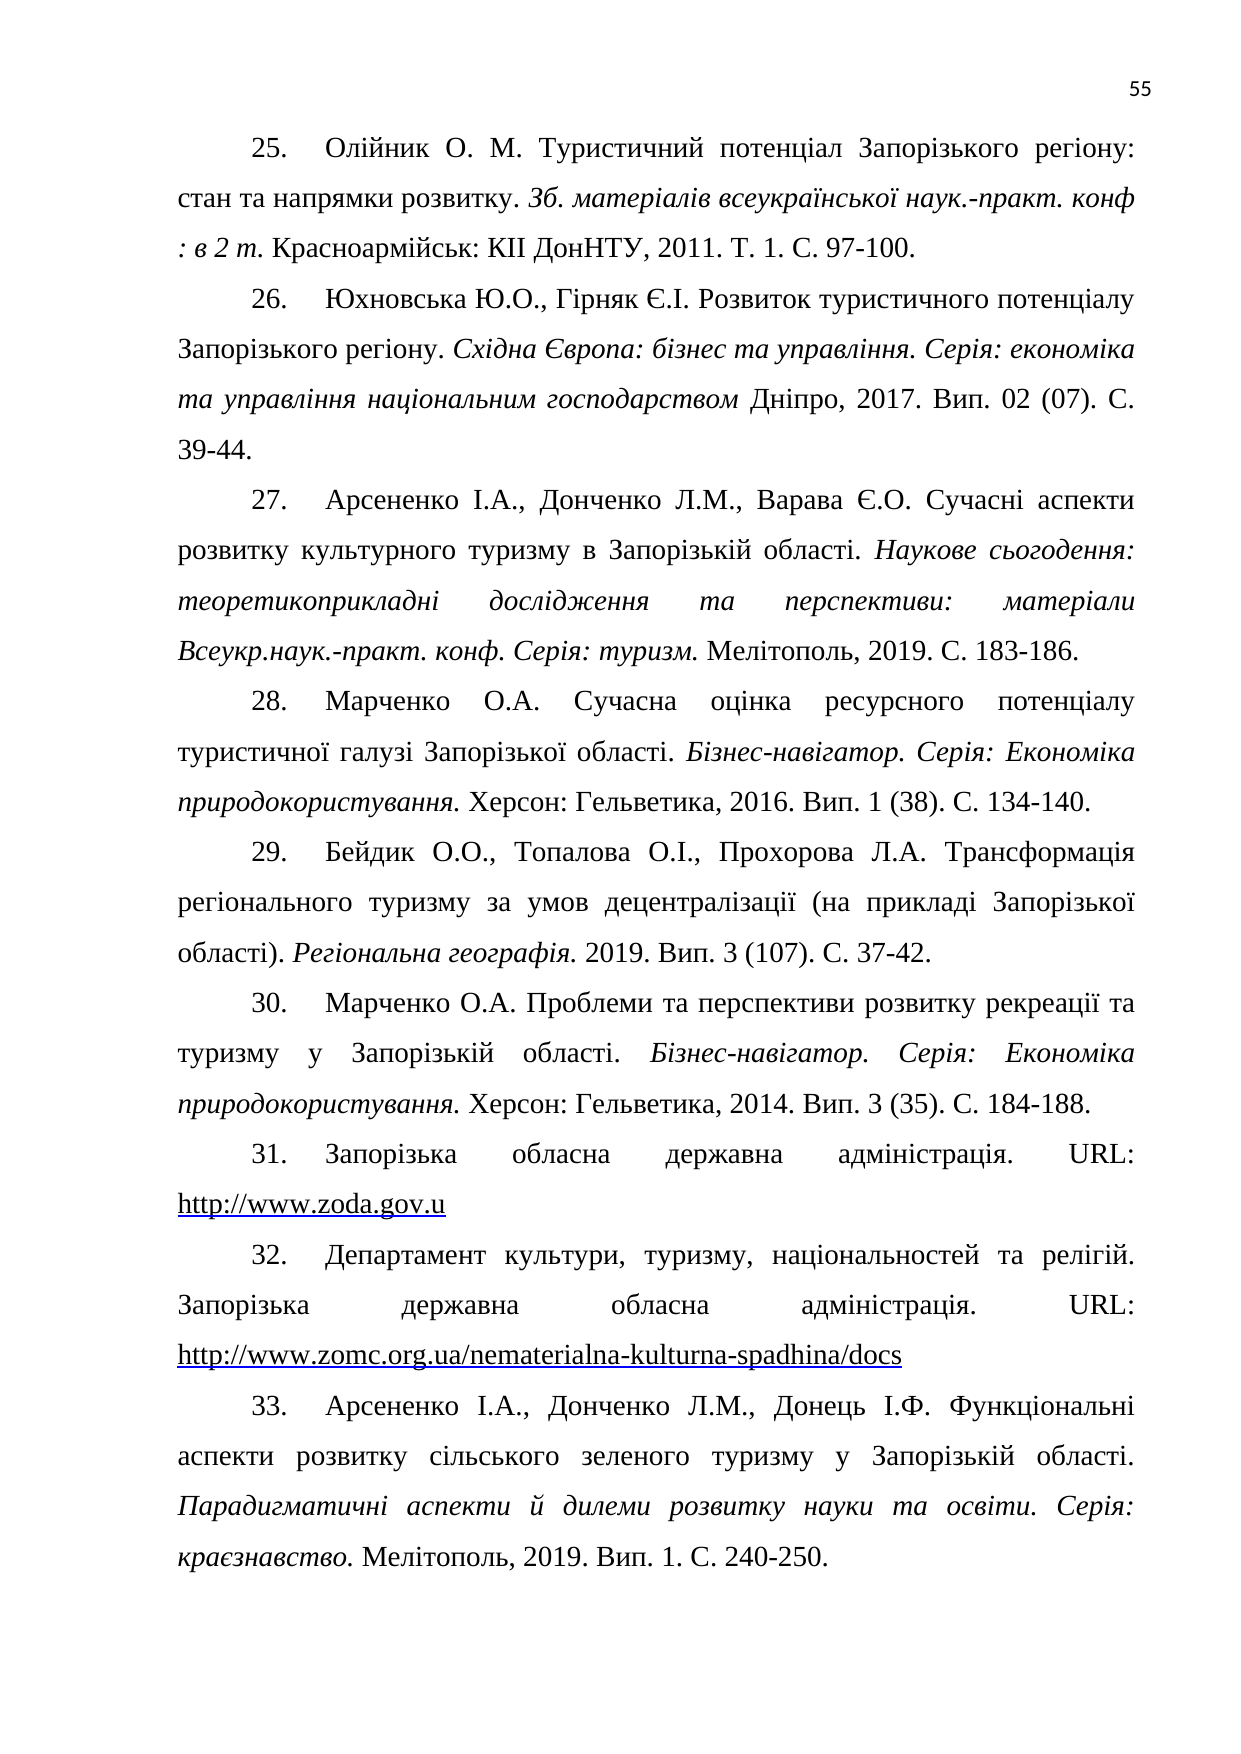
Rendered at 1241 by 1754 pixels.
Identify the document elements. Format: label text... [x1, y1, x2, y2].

list Олійник О. М. Туристичний потенціал Запорізького регіону: стан та напрямки розвитку. Зб. матеріалів всеукраїнської наук.-практ. конф : в 2 т. Красноармійськ: КІІ ДонНТУ, 2011. Т. 1. С. 97-100. [177, 130, 1136, 264]
list Департамент культури, туризму, національностей та релігій. Запорізька державна обласна адміністрація. URL: http://www.zomc.org.ua/nematerialna-kulturna-spadhina/docs [177, 1237, 1136, 1371]
list Запорізька обласна державна адміністрація. URL: http://www.zoda.gov.u [177, 1136, 1136, 1220]
list Бейдик О.О., Топалова О.І., Прохорова Л.А. Трансформація регіонального туризму за умов децентралізації (на прикладі Запорізької області). Регіональна географія. 2019. Вип. 3 (107). С. 37-42. [177, 834, 1136, 968]
list Марченко О.А. Сучасна оцінка ресурсного потенціалу туристичної галузі Запорізької області. Бізнес-навігатор. Серія: Економіка природокористування. Херсон: Гельветика, 2016. Вип. 1 (38). С. 134-140. [177, 683, 1136, 817]
list Арсененко І.А., Донченко Л.М., Варава Є.О. Сучасні аспекти розвитку культурного туризму в Запорізькій області. Наукове сьогодення: теоретикоприкладні дослідження та перспективи: матеріали Всеукр.наук.-практ. конф. Серія: туризм. Мелітополь, 2019. С. 183-186. [177, 482, 1136, 667]
list Марченко О.А. Проблеми та перспективи розвитку рекреації та туризму у Запорізькій області. Бізнес-навігатор. Серія: Економіка природокористування. Херсон: Гельветика, 2014. Вип. 3 (35). С. 184-188. [177, 985, 1136, 1119]
list Арсененко І.А., Донченко Л.М., Донець І.Ф. Функціональні аспекти розвитку сільського зеленого туризму у Запорізькій області. Парадигматичні аспекти й дилеми розвитку науки та освіти. Серія: краєзнавство. Мелітополь, 2019. Вип. 1. С. 240-250. [177, 1388, 1136, 1572]
list Юхновська Ю.О., Гірняк Є.І. Розвиток туристичного потенціалу Запорізького регіону. Східна Європа: бізнес та управління. Серія: економіка та управління національним господарством Дніпро, 2017. Вип. 02 (07). С. 39-44. [177, 281, 1136, 465]
